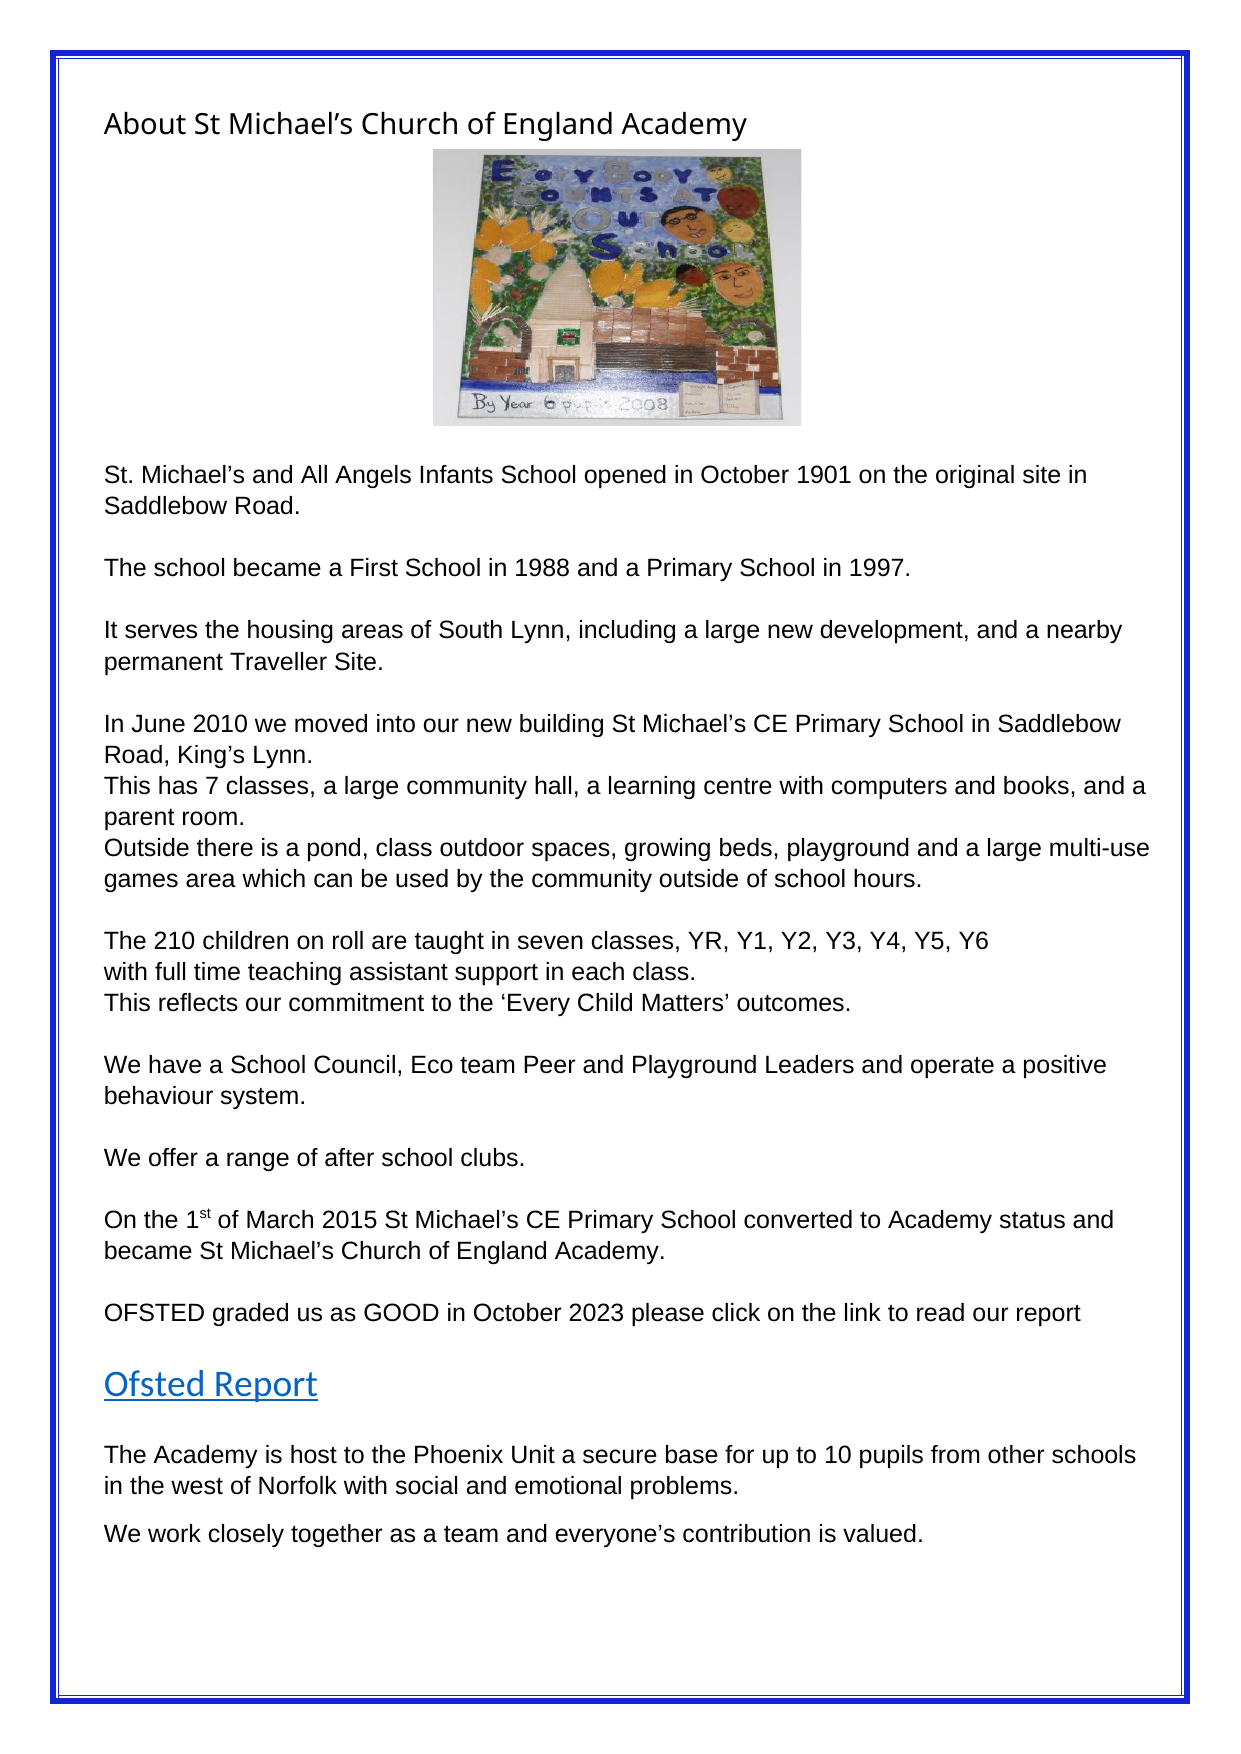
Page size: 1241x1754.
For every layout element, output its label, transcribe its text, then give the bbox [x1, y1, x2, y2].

text This has 7 classes, a large community hall, a learning centre with computers and books, and a parent room. [103, 771, 1152, 831]
text Ofsted Report [103, 1360, 1152, 1406]
text with full time teaching assistant support in each class. [103, 957, 1152, 986]
text We have a School Council, Eco team Peer and Playground Leaders and operate a positive behaviour system. [103, 1050, 1152, 1110]
text We offer a range of after school clubs. [103, 1143, 1152, 1172]
text We work closely together as a team and everyone’s contribution is valued. [103, 1519, 1152, 1548]
text St. Michael’s and All Angels Infants School opened in October 1901 on the original site in Saddlebow Road. [103, 460, 1152, 520]
text It serves the housing areas of South Lynn, including a large new development, and a nearby permanent Traveller Site. [103, 616, 1152, 675]
text In June 2010 we moved into our new building St Michael’s CE Primary School in Saddlebow Road, King’s Lynn. [103, 709, 1152, 768]
text OFSTED graded us as GOOD in October 2023 please click on the link to read our report [103, 1298, 1152, 1327]
text On the 1st of March 2015 St Michael’s CE Primary School converted to Academy status and became St Michael’s Church of England Academy. [103, 1205, 1152, 1265]
text The Academy is host to the Phoenix Unit a secure base for up to 10 pupils from other schools in the west of Norfolk with social and emotional problems. [103, 1440, 1152, 1500]
text The school became a First School in 1988 and a Primary School in 1997. [103, 553, 1152, 582]
picture [432, 149, 802, 426]
text The 210 children on roll are taught in seven classes, YR, Y1, Y2, Y3, Y4, Y5, Y6 [103, 926, 1152, 955]
text About St Michael’s Church of England Academy [103, 103, 1152, 143]
text Outside there is a pond, class outdoor spaces, growing beds, playground and a large multi-use games area which can be used by the community outside of school hours. [103, 833, 1152, 893]
text This reflects our commitment to the ‘Every Child Matters’ outcomes. [103, 988, 1152, 1017]
